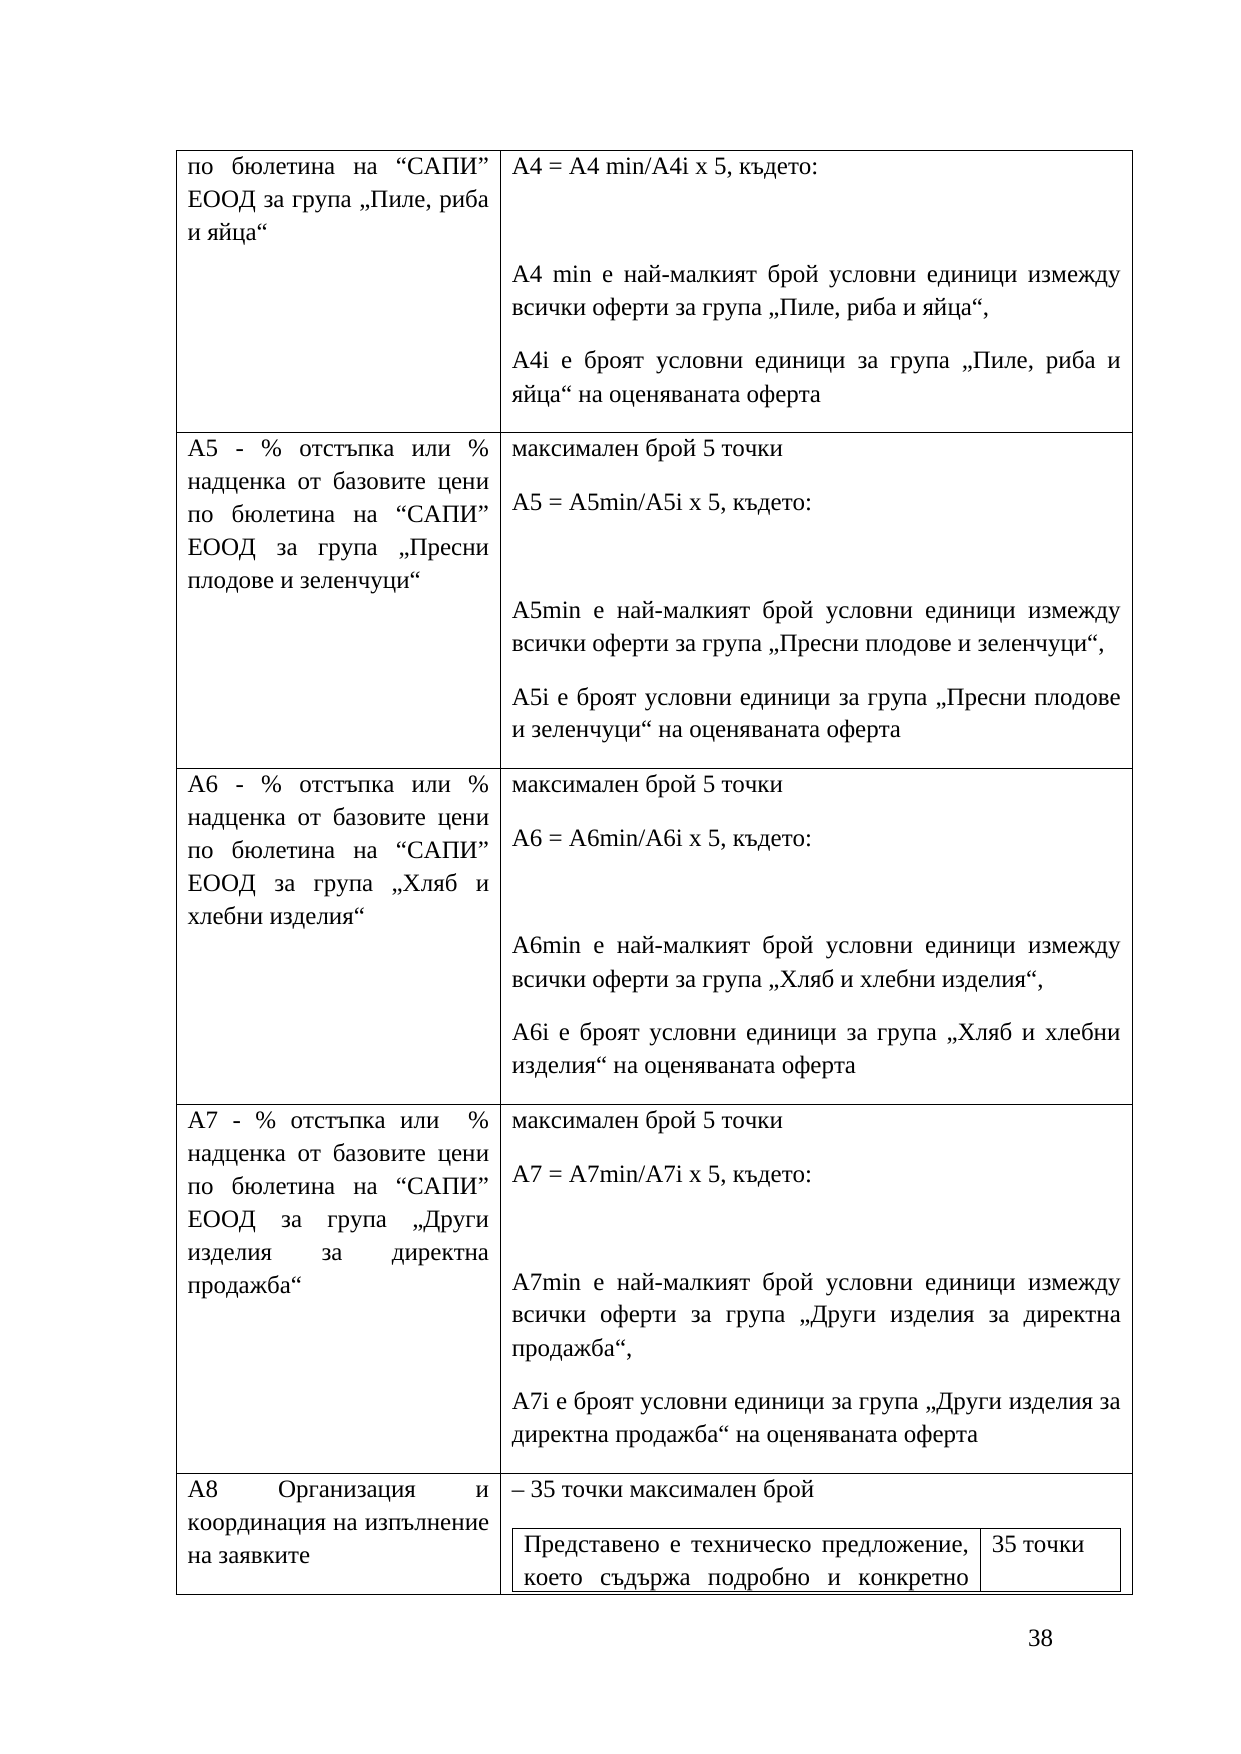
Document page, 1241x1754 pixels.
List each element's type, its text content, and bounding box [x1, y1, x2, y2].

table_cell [501, 151, 1132, 432]
table_cell А6 - % отстъпка или % надценка от базовите цени по бюлетина на “САПИ” ЕООД за група „Хляб и хлебни изделия“ [177, 769, 500, 1104]
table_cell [177, 151, 500, 432]
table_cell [177, 1474, 500, 1593]
table_cell максимален брой 5 точки A6 = А6min/A6i х 5, където: А6min е най-малкият брой условни единици измежду всички оферти за група „Хляб и хлебни изделия“, A6i е броят условни единици за група „Хляб и хлебни изделия“ на оценяваната оферта [501, 769, 1132, 1104]
table_cell максимален брой 5 точки A5 = А5min/A5i х 5, където: А5min е най-малкият брой условни единици измежду всички оферти за група „Пресни плодове и зеленчуци“, A5i е броят условни единици за група „Пресни плодове и зеленчуци“ на оценяваната оферта [501, 433, 1132, 768]
table_cell – 35 точки максимален брой [501, 1474, 1132, 1593]
table_cell максимален брой 5 точки A7 = А7min/A7i х 5, където: А7min е най-малкият брой условни единици измежду всички оферти за група „Други изделия за директна продажба“, A7i е броят условни единици за група „Други изделия за директна продажба“ на оценяваната оферта [501, 1105, 1132, 1473]
table_cell А7 - % отстъпка или % надценка от базовите цени по бюлетина на “САПИ” ЕООД за група „Други изделия за директна продажба“ [177, 1105, 500, 1473]
table_cell А5 - % отстъпка или % надценка от базовите цени по бюлетина на “САПИ” ЕООД за група „Пресни плодове и зеленчуци“ [177, 433, 500, 768]
